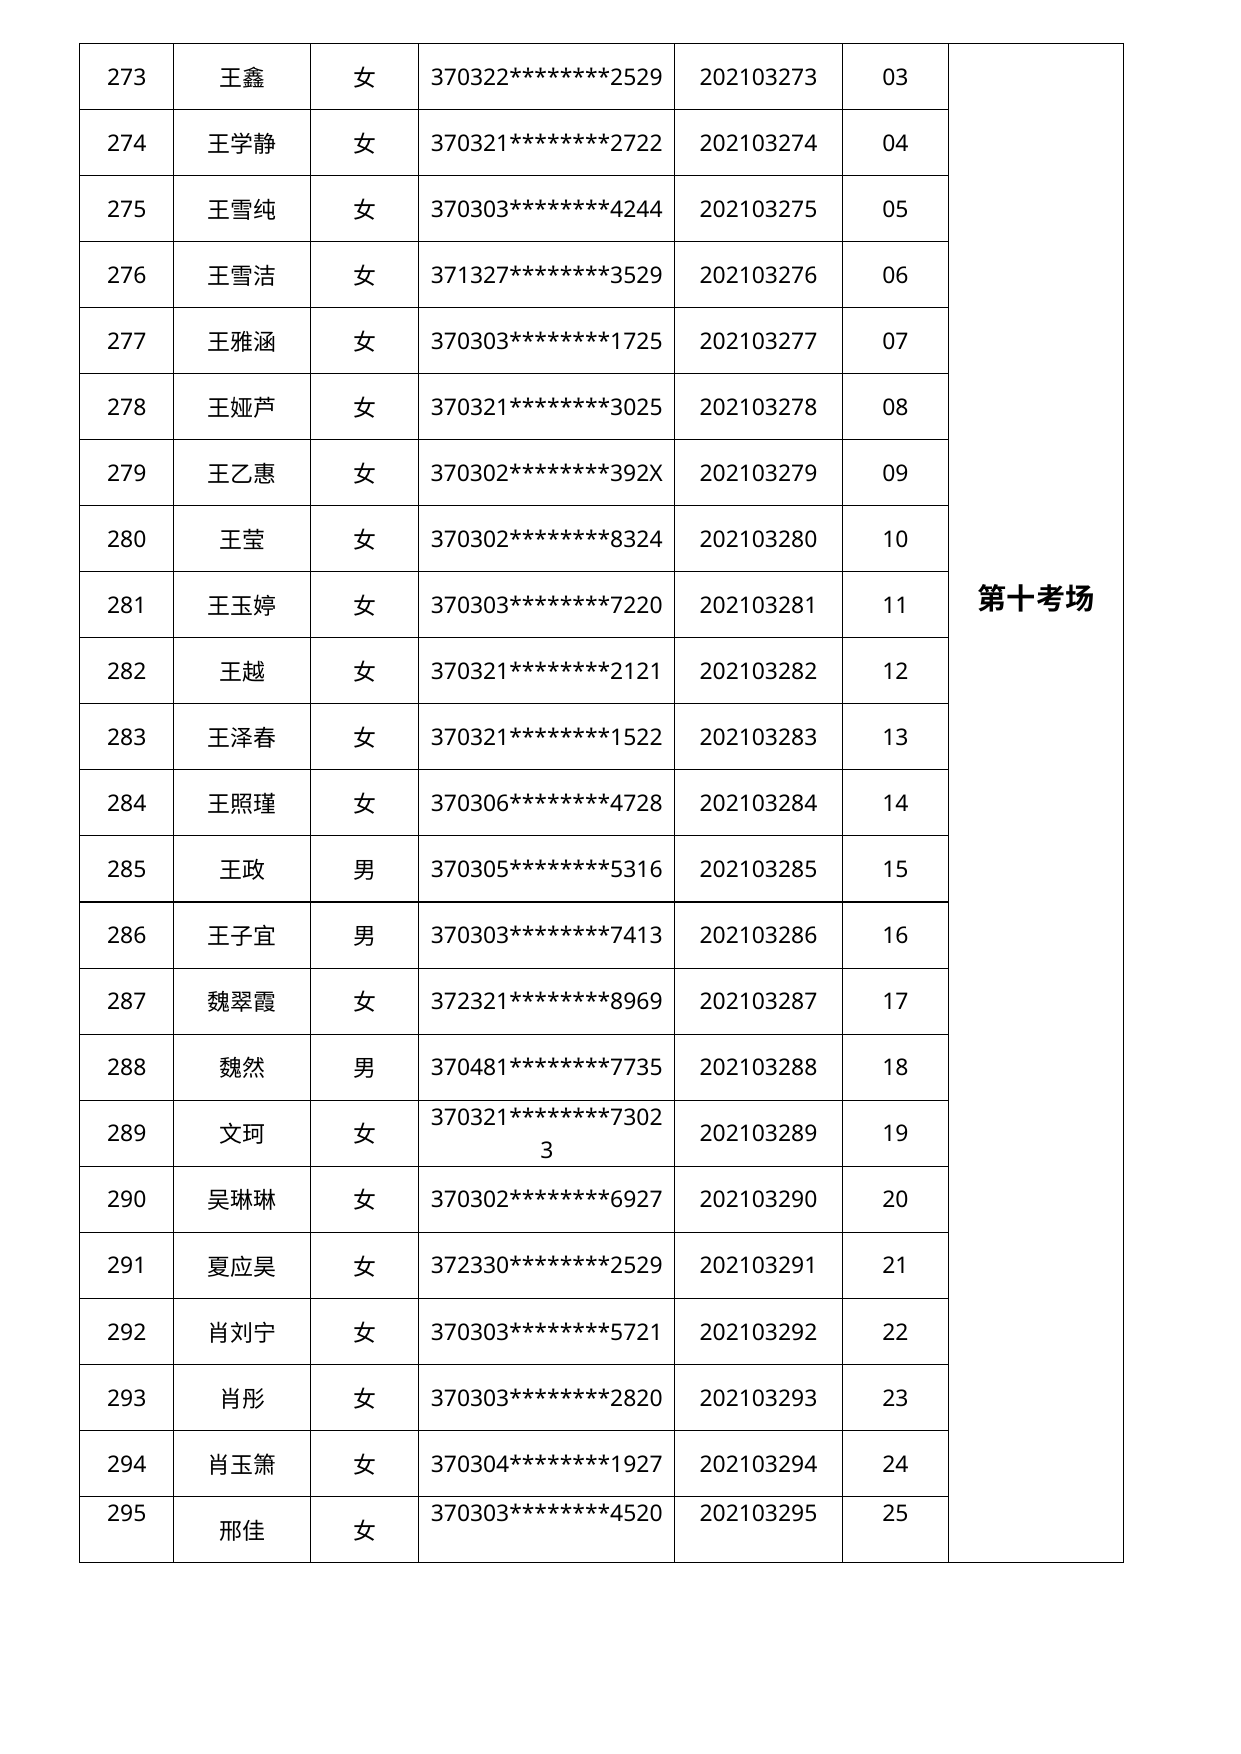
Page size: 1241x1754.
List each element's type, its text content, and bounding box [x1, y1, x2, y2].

table_cell 202103275 [675, 176, 842, 241]
table_cell 女 [311, 110, 418, 175]
table_cell 24 [843, 1431, 948, 1496]
table_cell 370303********4520 [419, 1497, 674, 1562]
table_cell 370303********7220 [419, 572, 674, 637]
table_cell 王娅芦 [174, 374, 310, 439]
table_cell 肖彤 [174, 1365, 310, 1430]
table_cell 女 [311, 1233, 418, 1298]
table_cell 370302********8324 [419, 506, 674, 571]
table_cell 370303********7413 [419, 903, 674, 967]
table_cell 285 [80, 836, 173, 901]
table_cell 370321********1522 [419, 704, 674, 769]
table_cell 邢佳 [174, 1497, 310, 1562]
table_cell 女 [311, 440, 418, 505]
table_cell 282 [80, 638, 173, 703]
table_cell 287 [80, 969, 173, 1033]
table_cell 06 [843, 242, 948, 307]
table_cell 王雪洁 [174, 242, 310, 307]
table_cell 王子宜 [174, 903, 310, 967]
table_cell 202103294 [675, 1431, 842, 1496]
table_cell 202103280 [675, 506, 842, 571]
table_cell 女 [311, 638, 418, 703]
table_cell 288 [80, 1035, 173, 1099]
table_cell 202103290 [675, 1167, 842, 1232]
table_cell 女 [311, 1497, 418, 1562]
table_cell 魏翠霞 [174, 969, 310, 1033]
table_cell 12 [843, 638, 948, 703]
table_cell 男 [311, 1035, 418, 1099]
table_cell 370302********6927 [419, 1167, 674, 1232]
table_cell 292 [80, 1299, 173, 1364]
table_cell 202103283 [675, 704, 842, 769]
table_cell 王莹 [174, 506, 310, 571]
table_cell 202103277 [675, 308, 842, 373]
table_cell 273 [80, 44, 173, 109]
table_cell 女 [311, 572, 418, 637]
table_cell 18 [843, 1035, 948, 1099]
table_cell 370303********2820 [419, 1365, 674, 1430]
table_cell 370305********5316 [419, 836, 674, 901]
table_cell 夏应昊 [174, 1233, 310, 1298]
table_cell 372330********2529 [419, 1233, 674, 1298]
table_cell 08 [843, 374, 948, 439]
table_cell 男 [311, 836, 418, 901]
table_cell 女 [311, 1101, 418, 1166]
table_cell 25 [843, 1497, 948, 1562]
table_cell 370303********5721 [419, 1299, 674, 1364]
table_cell 202103285 [675, 836, 842, 901]
table_cell 11 [843, 572, 948, 637]
table_cell 202103274 [675, 110, 842, 175]
table_cell 295 [80, 1497, 173, 1562]
table_cell 202103273 [675, 44, 842, 109]
table_cell 女 [311, 44, 418, 109]
table_cell 20 [843, 1167, 948, 1232]
table_cell 283 [80, 704, 173, 769]
table_cell 16 [843, 903, 948, 967]
table_cell 202103292 [675, 1299, 842, 1364]
table_cell 370302********392X [419, 440, 674, 505]
table_cell 女 [311, 374, 418, 439]
table_cell 女 [311, 770, 418, 835]
table_cell 女 [311, 242, 418, 307]
table_cell 13 [843, 704, 948, 769]
table_cell 370321********2121 [419, 638, 674, 703]
table_cell 284 [80, 770, 173, 835]
table_cell 202103289 [675, 1101, 842, 1166]
table_cell 275 [80, 176, 173, 241]
table_cell 04 [843, 110, 948, 175]
table_cell 19 [843, 1101, 948, 1166]
table_cell 女 [311, 1167, 418, 1232]
table_cell 202103293 [675, 1365, 842, 1430]
table_cell 370322********2529 [419, 44, 674, 109]
table_cell 202103284 [675, 770, 842, 835]
table_cell 王鑫 [174, 44, 310, 109]
table_cell 15 [843, 836, 948, 901]
table_cell 370303********1725 [419, 308, 674, 373]
table_cell 21 [843, 1233, 948, 1298]
table_cell 370321********73023 [419, 1101, 674, 1166]
table_cell 370303********4244 [419, 176, 674, 241]
table_cell 202103286 [675, 903, 842, 967]
table_cell 07 [843, 308, 948, 373]
table_cell 276 [80, 242, 173, 307]
table_cell 202103282 [675, 638, 842, 703]
table_cell 王雅涵 [174, 308, 310, 373]
table_cell 202103291 [675, 1233, 842, 1298]
table_cell 肖玉箫 [174, 1431, 310, 1496]
table_cell 肖刘宁 [174, 1299, 310, 1364]
table_cell 370321********2722 [419, 110, 674, 175]
table_cell 274 [80, 110, 173, 175]
table_cell 370321********3025 [419, 374, 674, 439]
table_cell 09 [843, 440, 948, 505]
table_cell 277 [80, 308, 173, 373]
table_cell 290 [80, 1167, 173, 1232]
table_cell 280 [80, 506, 173, 571]
table_cell 王泽春 [174, 704, 310, 769]
table_cell 王照瑾 [174, 770, 310, 835]
table_cell 14 [843, 770, 948, 835]
table_cell 289 [80, 1101, 173, 1166]
table_cell 202103278 [675, 374, 842, 439]
table_cell 281 [80, 572, 173, 637]
table_cell 魏然 [174, 1035, 310, 1099]
table_cell 吴琳琳 [174, 1167, 310, 1232]
table_cell 女 [311, 969, 418, 1033]
table_cell 291 [80, 1233, 173, 1298]
table_cell 05 [843, 176, 948, 241]
table_cell 370304********1927 [419, 1431, 674, 1496]
table_cell 202103281 [675, 572, 842, 637]
table_cell 王玉婷 [174, 572, 310, 637]
table_cell 278 [80, 374, 173, 439]
table_cell 王学静 [174, 110, 310, 175]
table_cell 202103295 [675, 1497, 842, 1562]
table_cell 王乙惠 [174, 440, 310, 505]
table_cell 男 [311, 903, 418, 967]
table_cell 202103279 [675, 440, 842, 505]
table_cell 女 [311, 1299, 418, 1364]
table_cell 王雪纯 [174, 176, 310, 241]
table_cell 女 [311, 1365, 418, 1430]
table_cell 17 [843, 969, 948, 1033]
table_cell 22 [843, 1299, 948, 1364]
table_cell 279 [80, 440, 173, 505]
table_cell 文珂 [174, 1101, 310, 1166]
table_cell 286 [80, 903, 173, 967]
table_cell 王越 [174, 638, 310, 703]
table_cell 370481********7735 [419, 1035, 674, 1099]
table_cell 294 [80, 1431, 173, 1496]
table_cell 293 [80, 1365, 173, 1430]
table_cell 女 [311, 308, 418, 373]
table_cell 370306********4728 [419, 770, 674, 835]
table_cell 女 [311, 1431, 418, 1496]
table_cell 372321********8969 [419, 969, 674, 1033]
table_cell 女 [311, 176, 418, 241]
table_cell 202103287 [675, 969, 842, 1033]
table_cell 女 [311, 506, 418, 571]
table_cell 10 [843, 506, 948, 571]
table_cell 23 [843, 1365, 948, 1430]
table_cell 371327********3529 [419, 242, 674, 307]
table_cell 03 [843, 44, 948, 109]
table_cell 202103276 [675, 242, 842, 307]
table_cell 202103288 [675, 1035, 842, 1099]
table_cell 女 [311, 704, 418, 769]
table_cell 王政 [174, 836, 310, 901]
